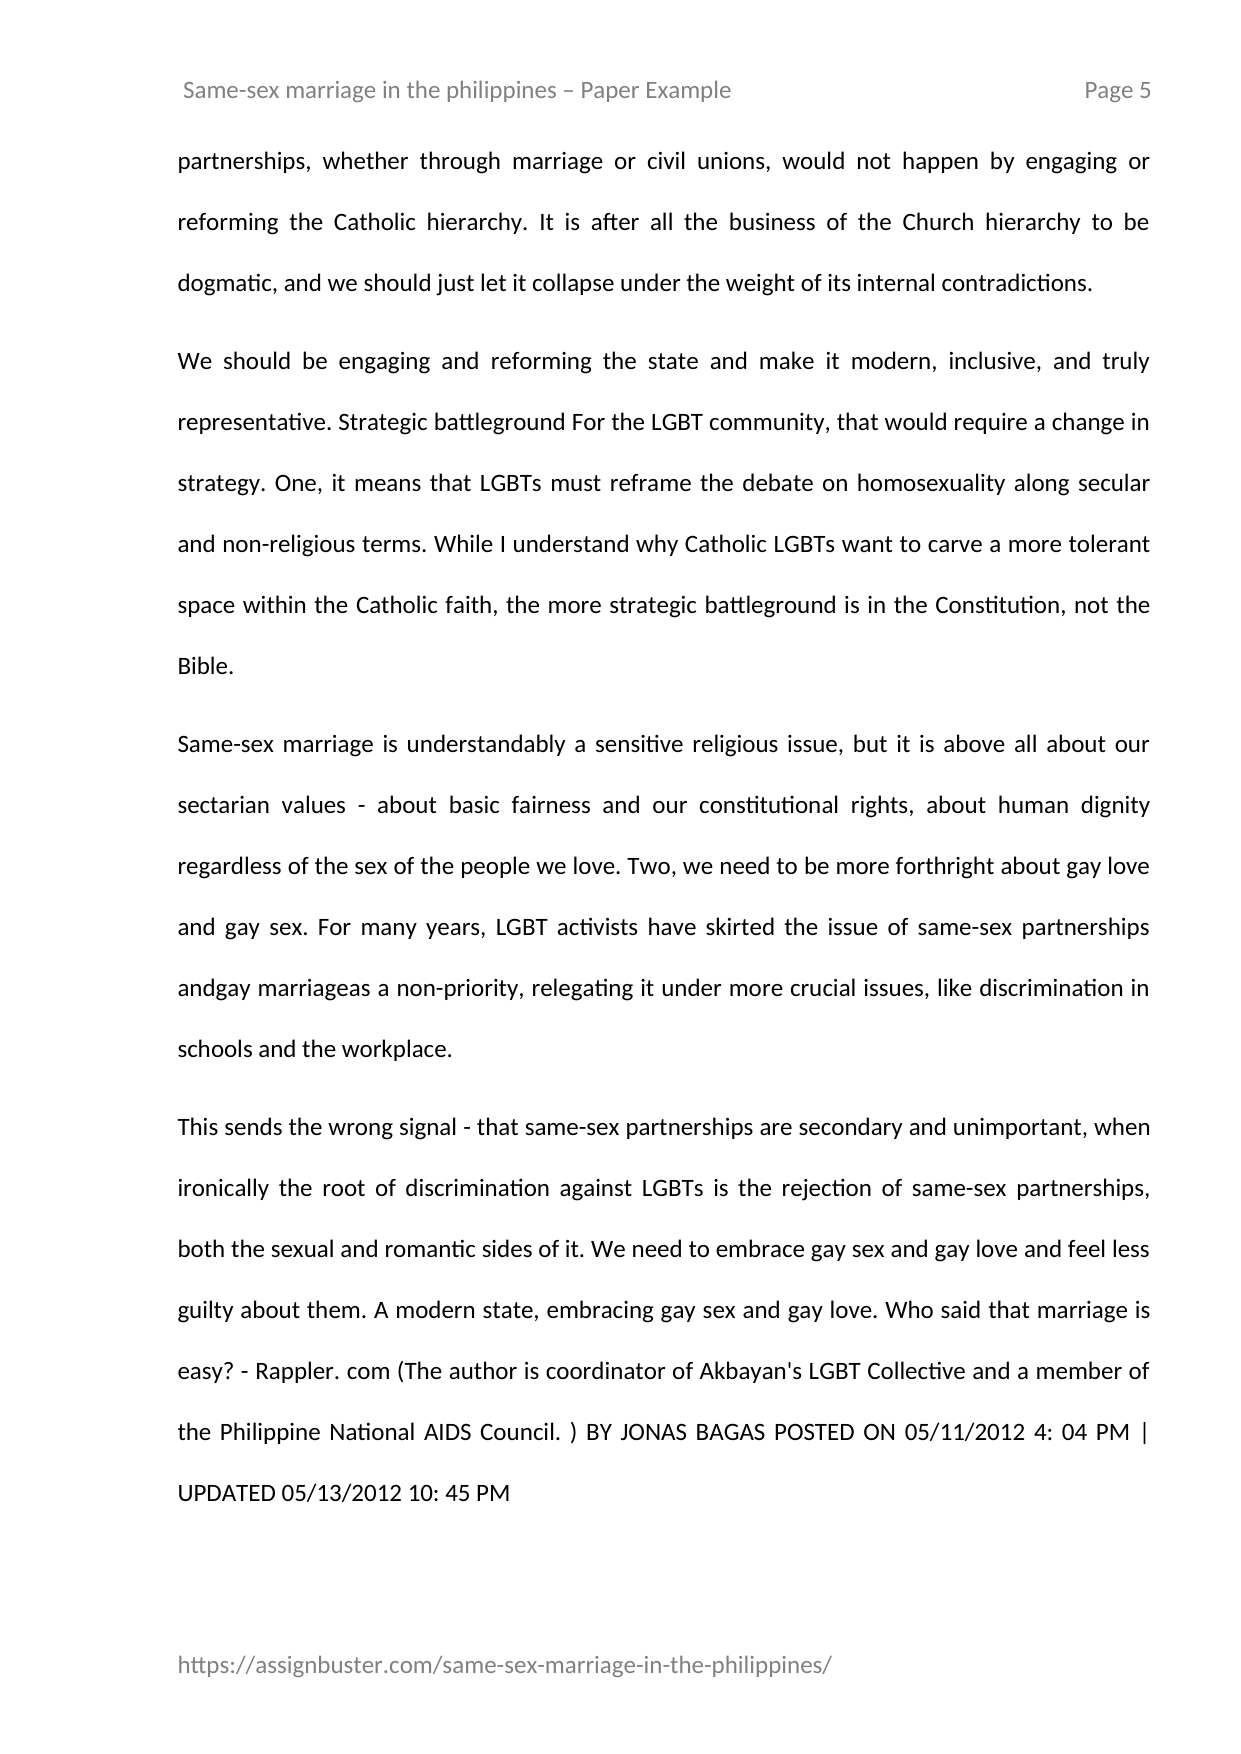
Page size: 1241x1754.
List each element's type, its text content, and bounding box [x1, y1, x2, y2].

text This sends the wrong signal - that same-sex partnerships are secondary and unimportant, when ironically the root of discrimination against LGBTs is the rejection of same-sex partnerships, both the sexual and romantic sides of it. We need to embrace gay sex and gay love and feel less guilty about them. A modern state, embracing gay sex and gay love. Who said that marriage is easy? - Rappler. com (The author is coordinator of Akbayan's LGBT Collective and a member of the Philippine National AIDS Council. ) BY JONAS BAGAS POSTED ON 05/11/2012 4: 04 PM | UPDATED 05/13/2012 10: 45 PM [177, 1111, 1152, 1507]
text We should be engaging and reforming the state and make it modern, inclusive, and truly representative. Strategic battleground For the LGBT community, that would require a change in strategy. One, it means that LGBTs must reframe the debate on homosexuality along secular and non-religious terms. While I understand why Catholic LGBTs want to carve a more tolerant space within the Catholic faith, the more strategic battleground is in the Constitution, not the Bible. [177, 345, 1152, 681]
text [177, 145, 1152, 298]
text Same-sex marriage is understandably a sensitive religious issue, but it is above all about our sectarian values - about basic fairness and our constitutional rights, about human dignity regardless of the sex of the people we love. Two, we need to be more forthright about gay love and gay sex. For many years, LGBT activists have skirted the issue of same-sex partnerships andgay marriageas a non-priority, relegating it under more crucial issues, like discrimination in schools and the workplace. [177, 728, 1152, 1063]
